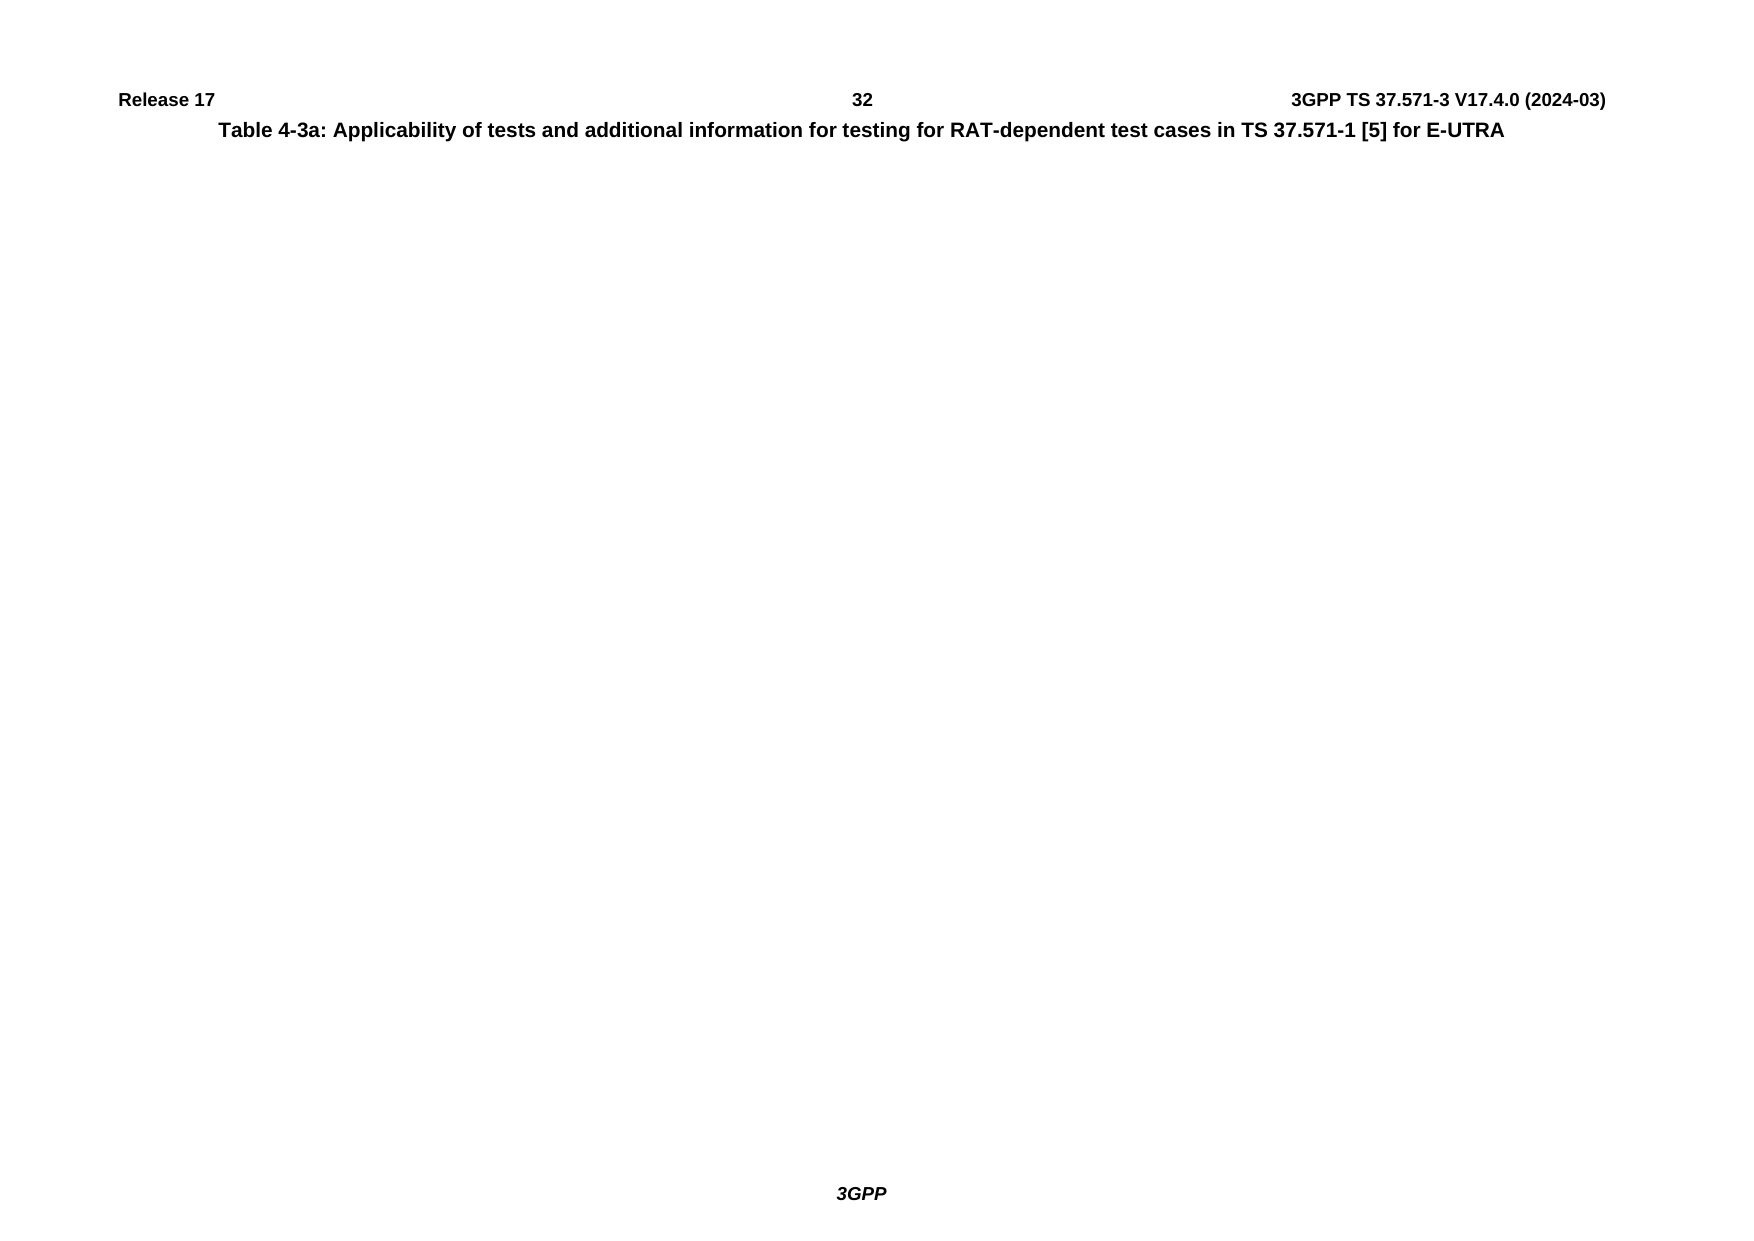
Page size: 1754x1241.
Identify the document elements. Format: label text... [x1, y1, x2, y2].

text Table 4-3a: Applicability of tests and additional rmation for testing for RAT-dependent test cases in TS 37.571-1 [5] for E-UTRA [118, 118, 1606, 142]
